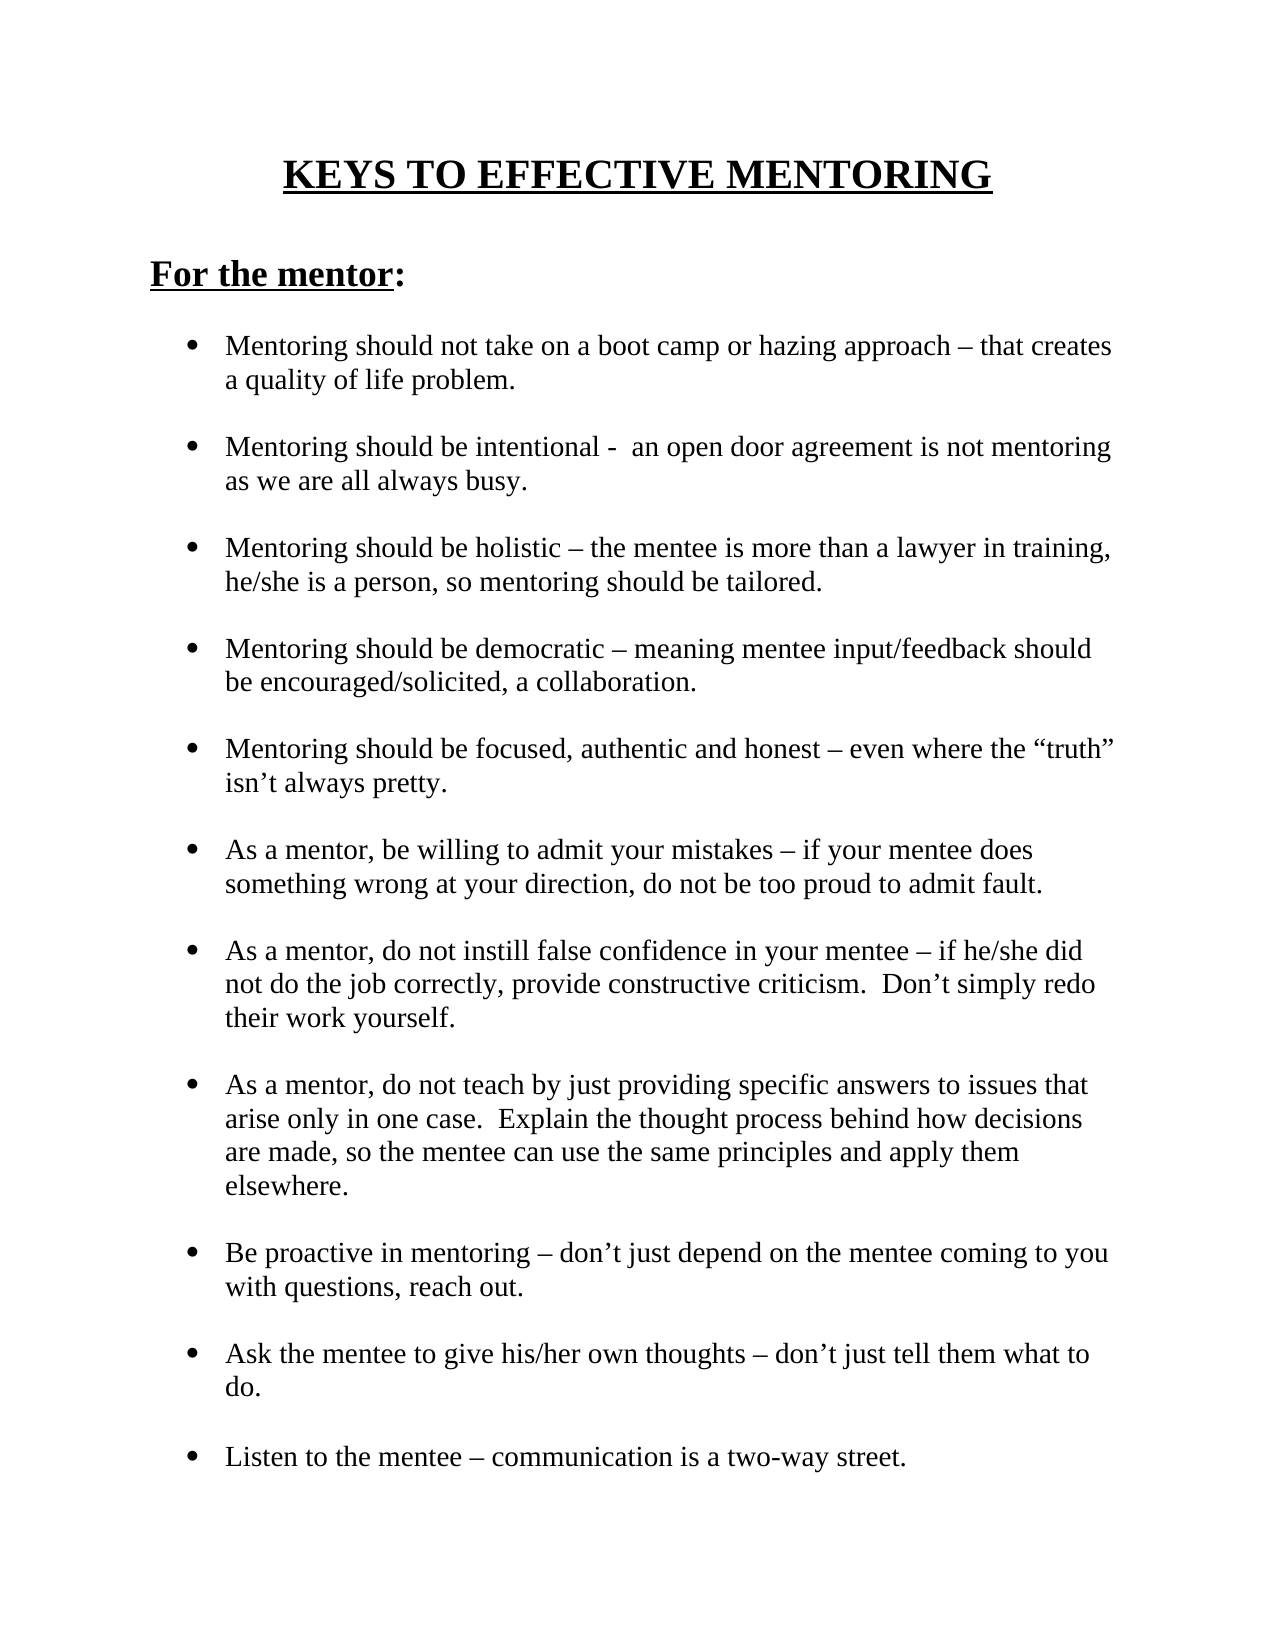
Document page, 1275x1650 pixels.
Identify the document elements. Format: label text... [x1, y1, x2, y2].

text For the mentor: [150, 252, 1125, 295]
list As a mentor, do not instill false confidence in your mentee – if he/she did not do the job correctly, provide constructive criticism. Don’t simply redo their work yourself. [187, 933, 1125, 1034]
list Mentoring should be holistic – the mentee is more than a lawyer in training, he/she is a person, so mentoring should be tailored. [187, 530, 1125, 597]
list Mentoring should be intentional - an open door agreement is not mentoring as we are all always busy. [187, 429, 1125, 496]
list Mentoring should not take on a boot camp or hazing approach – that creates a quality of life problem. [187, 328, 1125, 396]
text KEYS TO EFFECTIVE MENTORING [150, 150, 1125, 198]
list As a mentor, do not teach by just providing specific answers to issues that arise only in one case. Explain the thought process behind how decisions are made, so the mentee can use the same principles and apply them elsewhere. [187, 1067, 1125, 1201]
list Mentoring should be democratic – meaning mentee input/feedback should be encouraged/solicited, a collaboration. [187, 631, 1125, 698]
list Listen to the mentee – communication is a two-way street. [187, 1439, 1125, 1473]
list As a mentor, be willing to admit your mistakes – if your mentee does something wrong at your direction, do not be too proud to admit fault. [187, 832, 1125, 899]
list Ask the mentee to give his/her own thoughts – don’t just tell them what to do. [187, 1336, 1125, 1403]
list Be proactive in mentoring – don’t just depend on the mentee coming to you with questions, reach out. [187, 1235, 1125, 1302]
list Mentoring should be focused, authentic and honest – even where the “truth” isn’t always pretty. [187, 731, 1125, 799]
